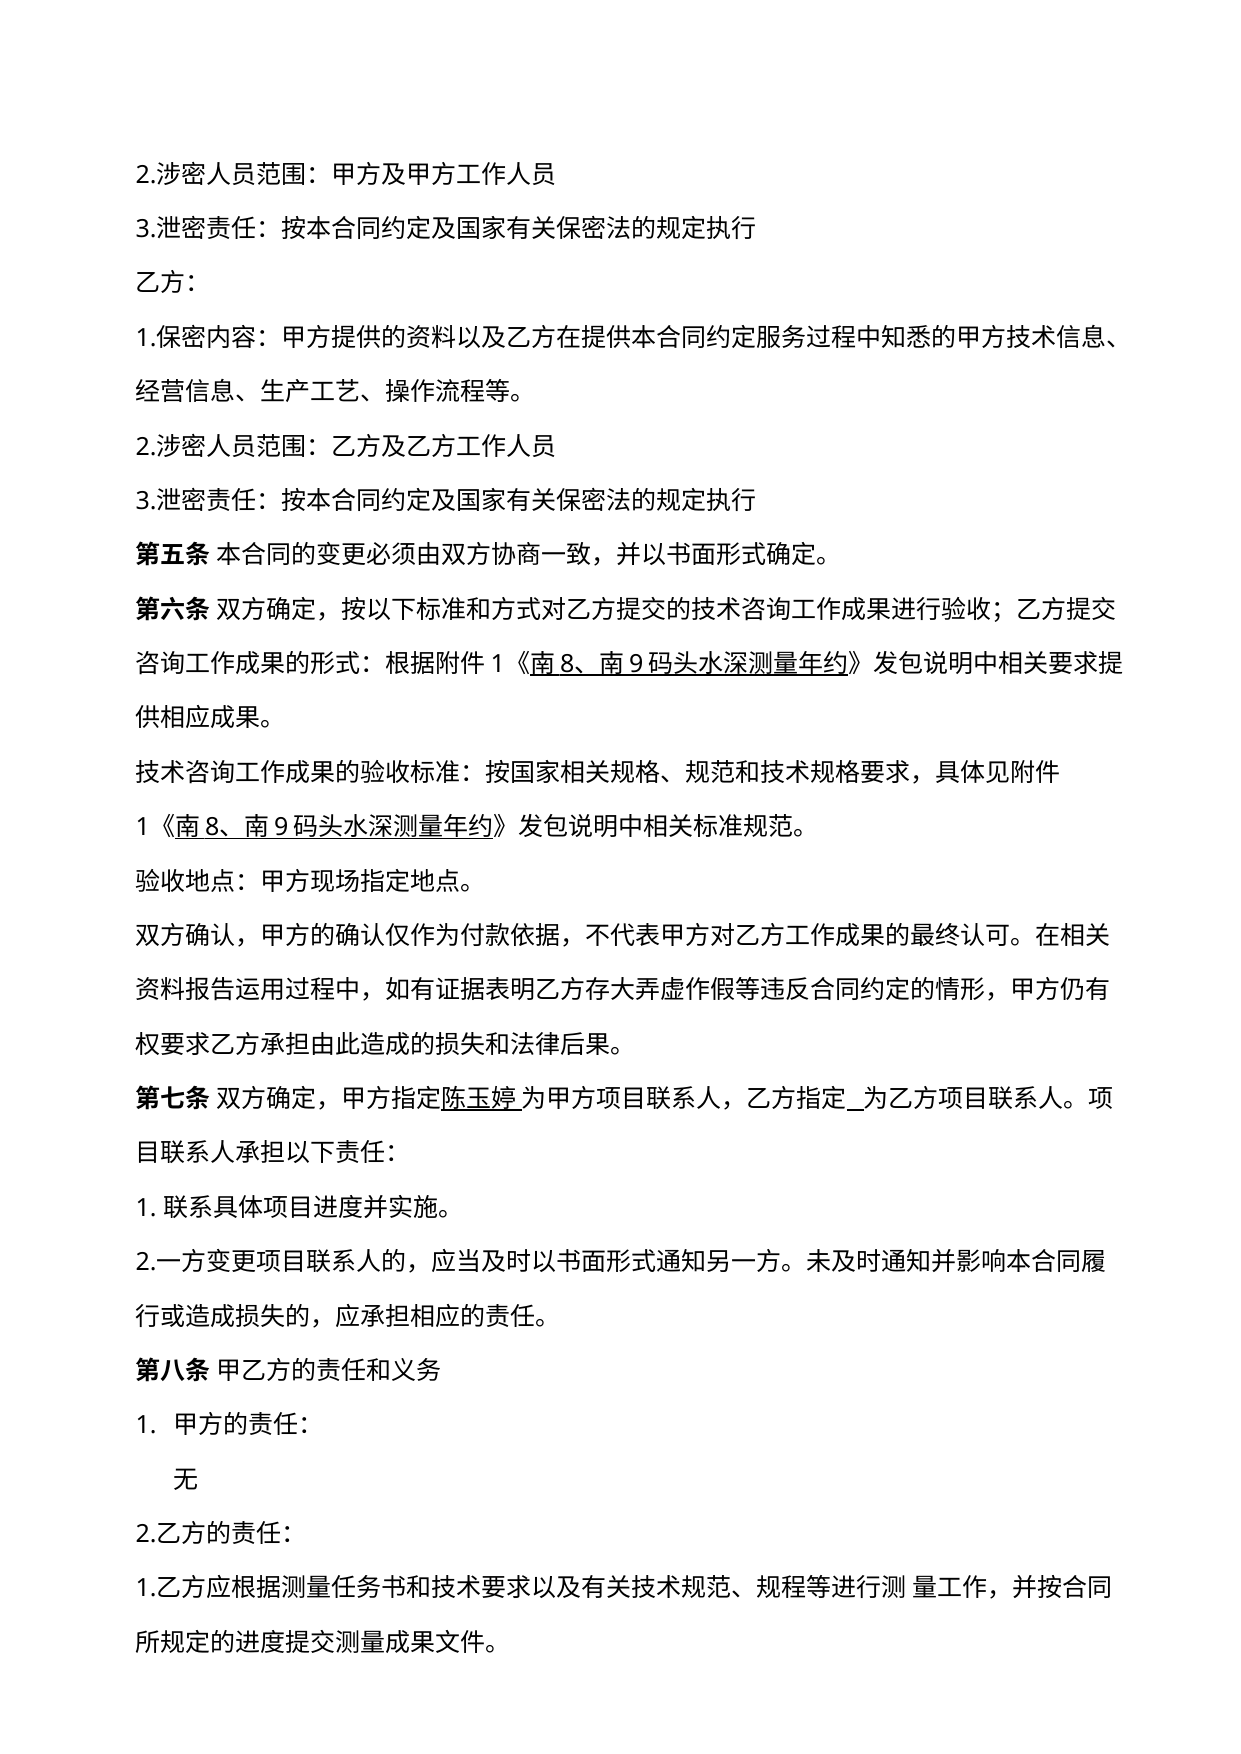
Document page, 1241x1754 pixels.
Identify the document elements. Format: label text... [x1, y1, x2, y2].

text 第八条 甲乙方的责任和义务 [135, 1350, 1123, 1387]
list 甲方的责任： [135, 1405, 1123, 1441]
text 3.泄密责任：按本合同约定及国家有关保密法的规定执行 [135, 208, 1123, 245]
text 第五条 本合同的变更必须由双方协商一致，并以书面形式确定。 [135, 535, 1123, 571]
text 技术咨询工作成果的验收标准：按国家相关规格、规范和技术规格要求，具体见附件1《南8、南9码头水深测量年约》发包说明中相关标准规范。 [135, 752, 1123, 843]
text 双方确认，甲方的确认仅作为付款依据，不代表甲方对乙方工作成果的最终认可。在相关资料报告运用过程中，如有证据表明乙方存大弄虚作假等违反合同约定的情形，甲方仍有权要求乙方承担由此造成的损失和法律后果。 [135, 915, 1123, 1060]
text 第六条 双方确定，按以下标准和方式对乙方提交的技术咨询工作成果进行验收；乙方提交咨询工作成果的形式：根据附件1《南8、南9码头水深测量年约》发包说明中相关要求提供相应成果。 [135, 589, 1123, 734]
text 无 [173, 1459, 1123, 1495]
text 3.泄密责任：按本合同约定及国家有关保密法的规定执行 [135, 480, 1123, 517]
text 2.一方变更项目联系人的，应当及时以书面形式通知另一方。未及时通知并影响本合同履行或造成损失的，应承担相应的责任。 [135, 1242, 1123, 1332]
text 1. 联系具体项目进度并实施。 [135, 1187, 1123, 1223]
text 第七条 双方确定，甲方指定陈玉婷 为甲方项目联系人，乙方指定 为乙方项目联系人。项目联系人承担以下责任： [135, 1078, 1123, 1169]
text 1.保密内容：甲方提供的资料以及乙方在提供本合同约定服务过程中知悉的甲方技术信息、经营信息、生产工艺、操作流程等。 [135, 317, 1123, 408]
text 2.涉密人员范围：甲方及甲方工作人员 [135, 154, 1123, 190]
text 乙方： [135, 263, 1123, 299]
text 1.乙方应根据测量任务书和技术要求以及有关技术规范、规程等进行测 量工作，并按合同所规定的进度提交测量成果文件。 [135, 1568, 1123, 1658]
text 2.涉密人员范围：乙方及乙方工作人员 [135, 426, 1123, 462]
text 验收地点：甲方现场指定地点。 [135, 861, 1123, 897]
text 2.乙方的责任： [135, 1513, 1123, 1550]
